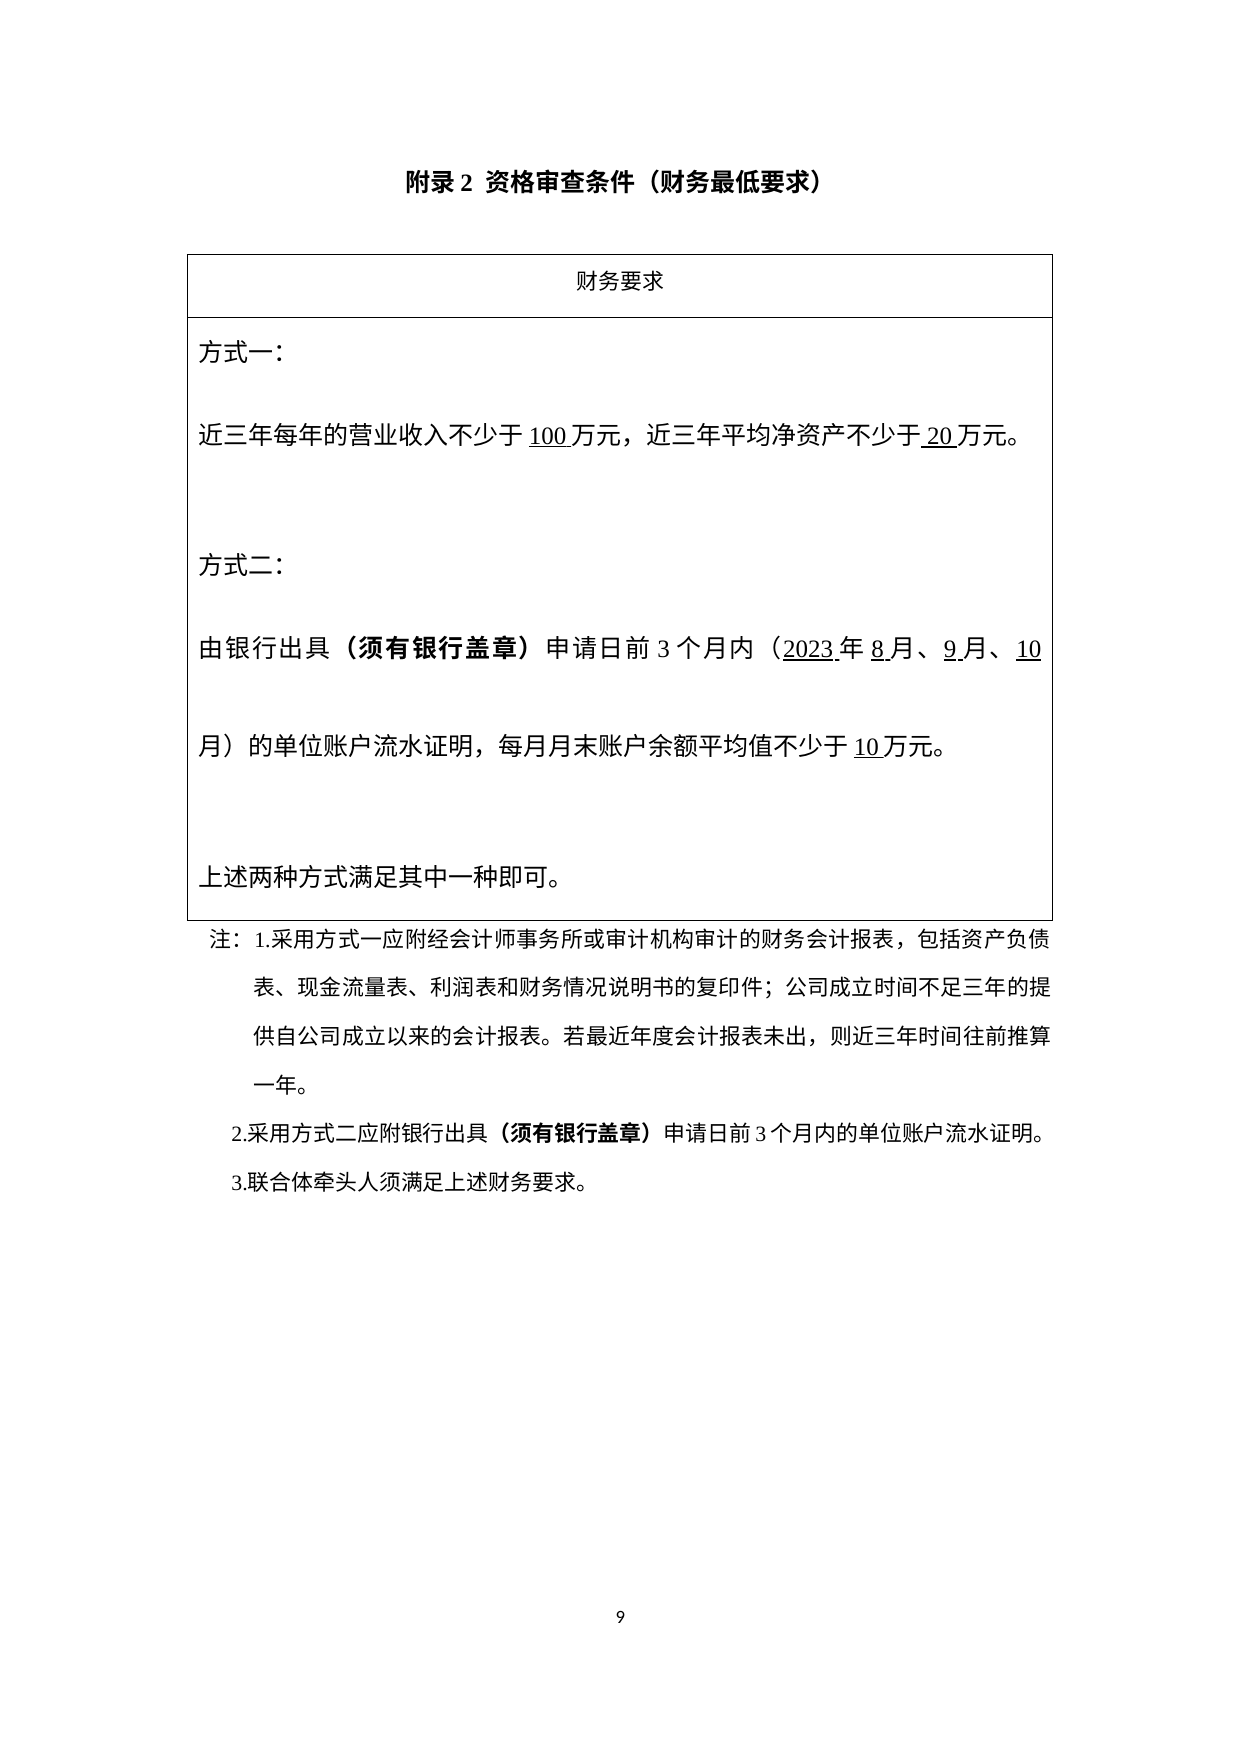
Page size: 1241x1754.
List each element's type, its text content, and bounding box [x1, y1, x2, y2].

text 注：1.采用方式一应附经会计师事务所或审计机构审计的财务会计报表，包括资产负债表、现金流量表、利润表和财务情况说明书的复印件；公司成立时间不足三年的提供自公司成立以来的会计报表。若最近年度会计报表未出，则近三年时间往前推算一年。 [209, 921, 1053, 1100]
table_cell 方式一： 近三年每年的营业收入不少于100万元，近三年平均净资产不少于 20万元。 方式二： 由银行出具（须有银行盖章）申请日前3个月内（2023年8月、9月、10月）的单位账户流水证明，每月月末账户余额平均值不少于10万元。 上述两种方式满足其中一种即可。 [188, 318, 1052, 920]
table_header 财务要求 [188, 255, 1052, 317]
text 附录2 资格审查条件（财务最低要求） [187, 162, 1053, 198]
text 3.联合体牵头人须满足上述财务要求。 [209, 1164, 1053, 1197]
text 2.采用方式二应附银行出具（须有银行盖章）申请日前3个月内的单位账户流水证明。 [209, 1116, 1053, 1148]
